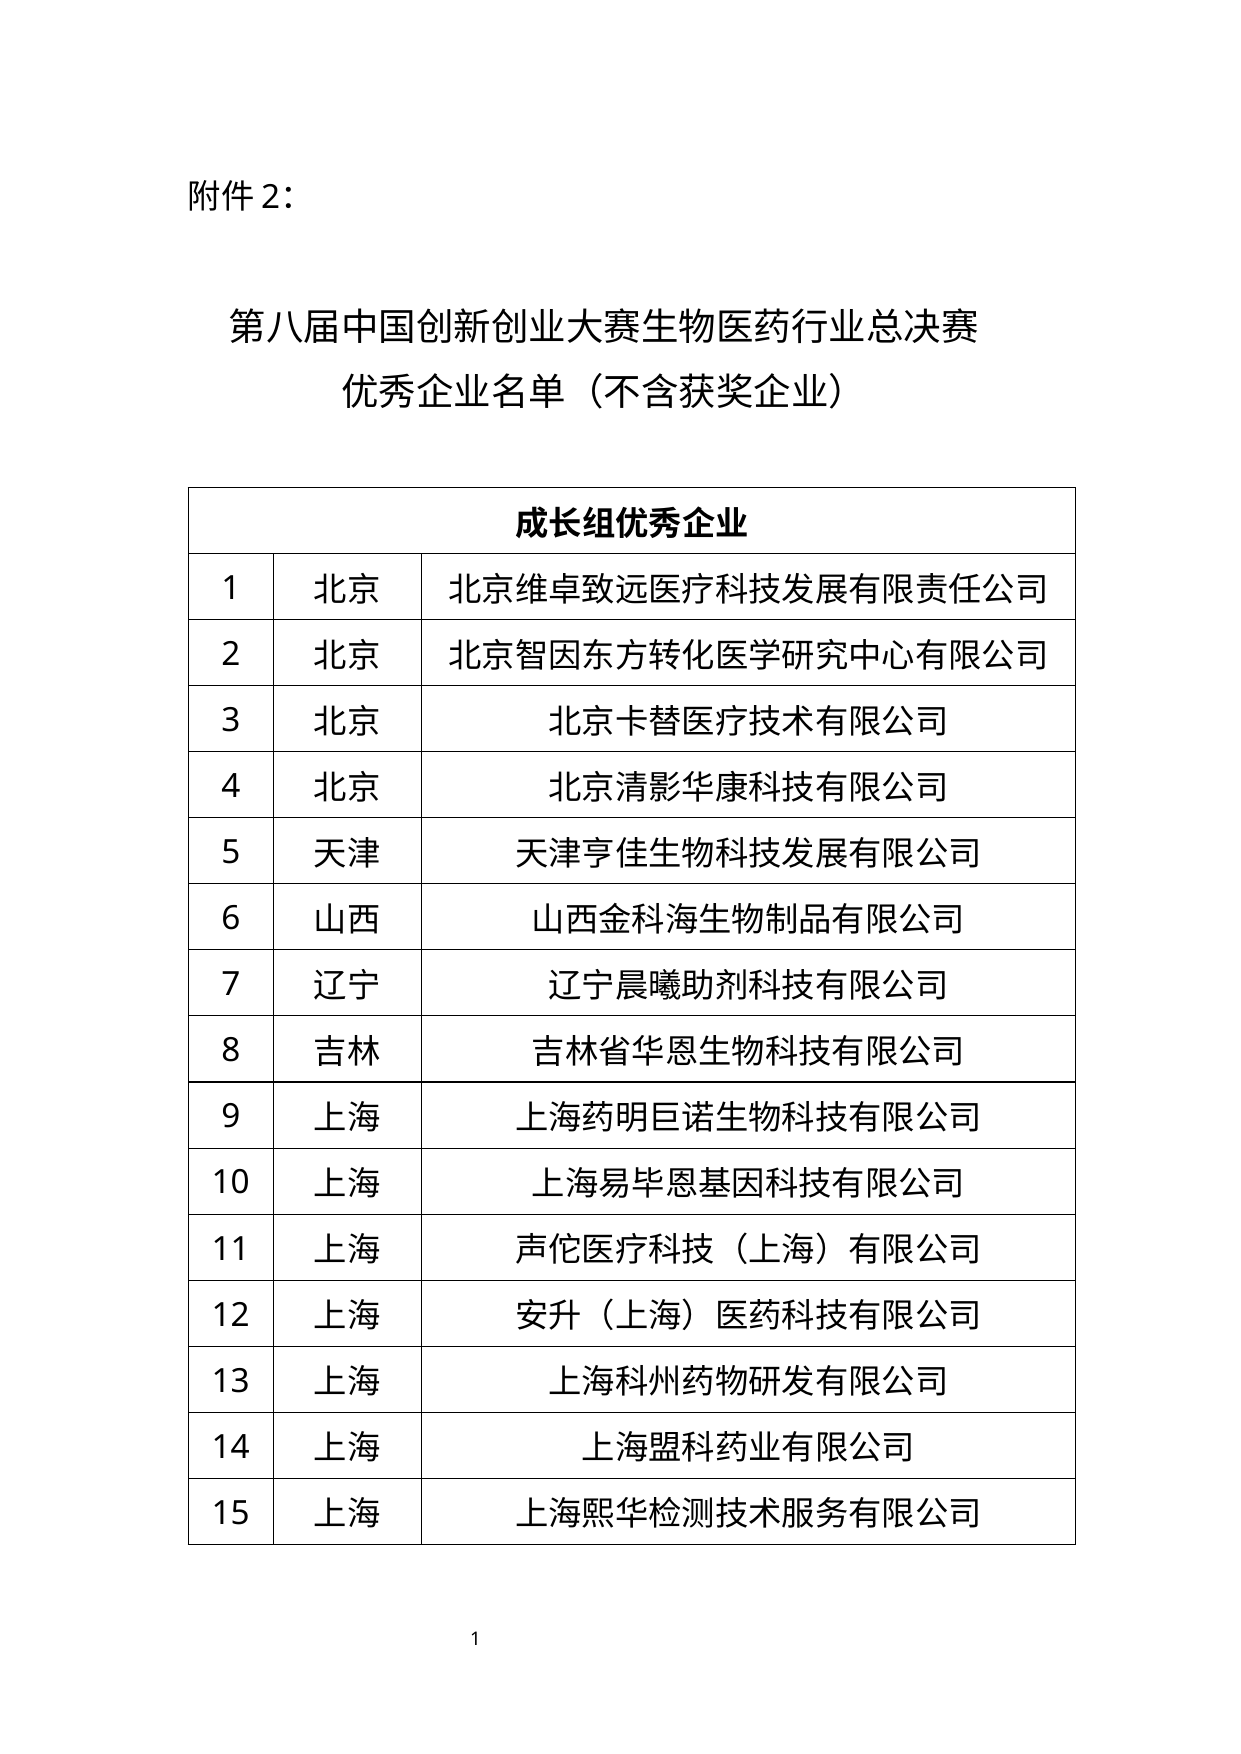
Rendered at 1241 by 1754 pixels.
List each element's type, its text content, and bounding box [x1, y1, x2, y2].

table_cell 上海盟科药业有限公司 [422, 1413, 1075, 1478]
table_cell 上海 [274, 1281, 421, 1346]
table_cell 上海 [274, 1479, 421, 1544]
table_cell 北京清影华康科技有限公司 [422, 752, 1075, 817]
table_cell 辽宁 [274, 950, 421, 1015]
table_cell 上海熙华检测技术服务有限公司 [422, 1479, 1075, 1544]
table_cell 天津亨佳生物科技发展有限公司 [422, 818, 1075, 883]
table_cell 9 [189, 1083, 273, 1147]
table_cell 辽宁晨曦助剂科技有限公司 [422, 950, 1075, 1015]
table_cell 吉林 [274, 1016, 421, 1081]
table_cell 10 [189, 1149, 273, 1213]
table_cell 8 [189, 1016, 273, 1081]
table_cell 北京卡替医疗技术有限公司 [422, 686, 1075, 751]
table_cell 北京智因东方转化医学研究中心有限公司 [422, 620, 1075, 685]
table_cell 上海药明巨诺生物科技有限公司 [422, 1083, 1075, 1147]
table_cell 上海科州药物研发有限公司 [422, 1347, 1075, 1412]
table_cell 北京维卓致远医疗科技发展有限责任公司 [422, 554, 1075, 619]
table_cell 北京 [274, 752, 421, 817]
table_cell 声佗医疗科技（上海）有限公司 [422, 1215, 1075, 1279]
table_cell 上海 [274, 1149, 421, 1213]
table_cell 北京 [274, 686, 421, 751]
table_cell 6 [189, 884, 273, 949]
table_cell 15 [189, 1479, 273, 1544]
table_cell 2 [189, 620, 273, 685]
table_cell 7 [189, 950, 273, 1015]
table_cell 11 [189, 1215, 273, 1279]
table_cell 上海 [274, 1215, 421, 1279]
table_cell 1 [189, 554, 273, 619]
table_header 成长组优秀企业 [189, 488, 1075, 553]
table_cell 上海 [274, 1347, 421, 1412]
table_cell 13 [189, 1347, 273, 1412]
table_cell 上海 [274, 1083, 421, 1147]
table_cell 山西金科海生物制品有限公司 [422, 884, 1075, 949]
table_cell 安升（上海）医药科技有限公司 [422, 1281, 1075, 1346]
text 第八届中国创新创业大赛生物医药行业总决赛 [187, 292, 1019, 357]
table_cell 3 [189, 686, 273, 751]
table_cell 上海 [274, 1413, 421, 1478]
table_cell 山西 [274, 884, 421, 949]
table_cell 5 [189, 818, 273, 883]
text 附件2： [187, 162, 1019, 227]
table_cell 天津 [274, 818, 421, 883]
table_cell 北京 [274, 554, 421, 619]
table_cell 上海易毕恩基因科技有限公司 [422, 1149, 1075, 1213]
table_cell 4 [189, 752, 273, 817]
table_cell 14 [189, 1413, 273, 1478]
table_cell 吉林省华恩生物科技有限公司 [422, 1016, 1075, 1081]
table_cell 12 [189, 1281, 273, 1346]
table_cell 北京 [274, 620, 421, 685]
text 优秀企业名单（不含获奖企业） [187, 357, 1019, 422]
